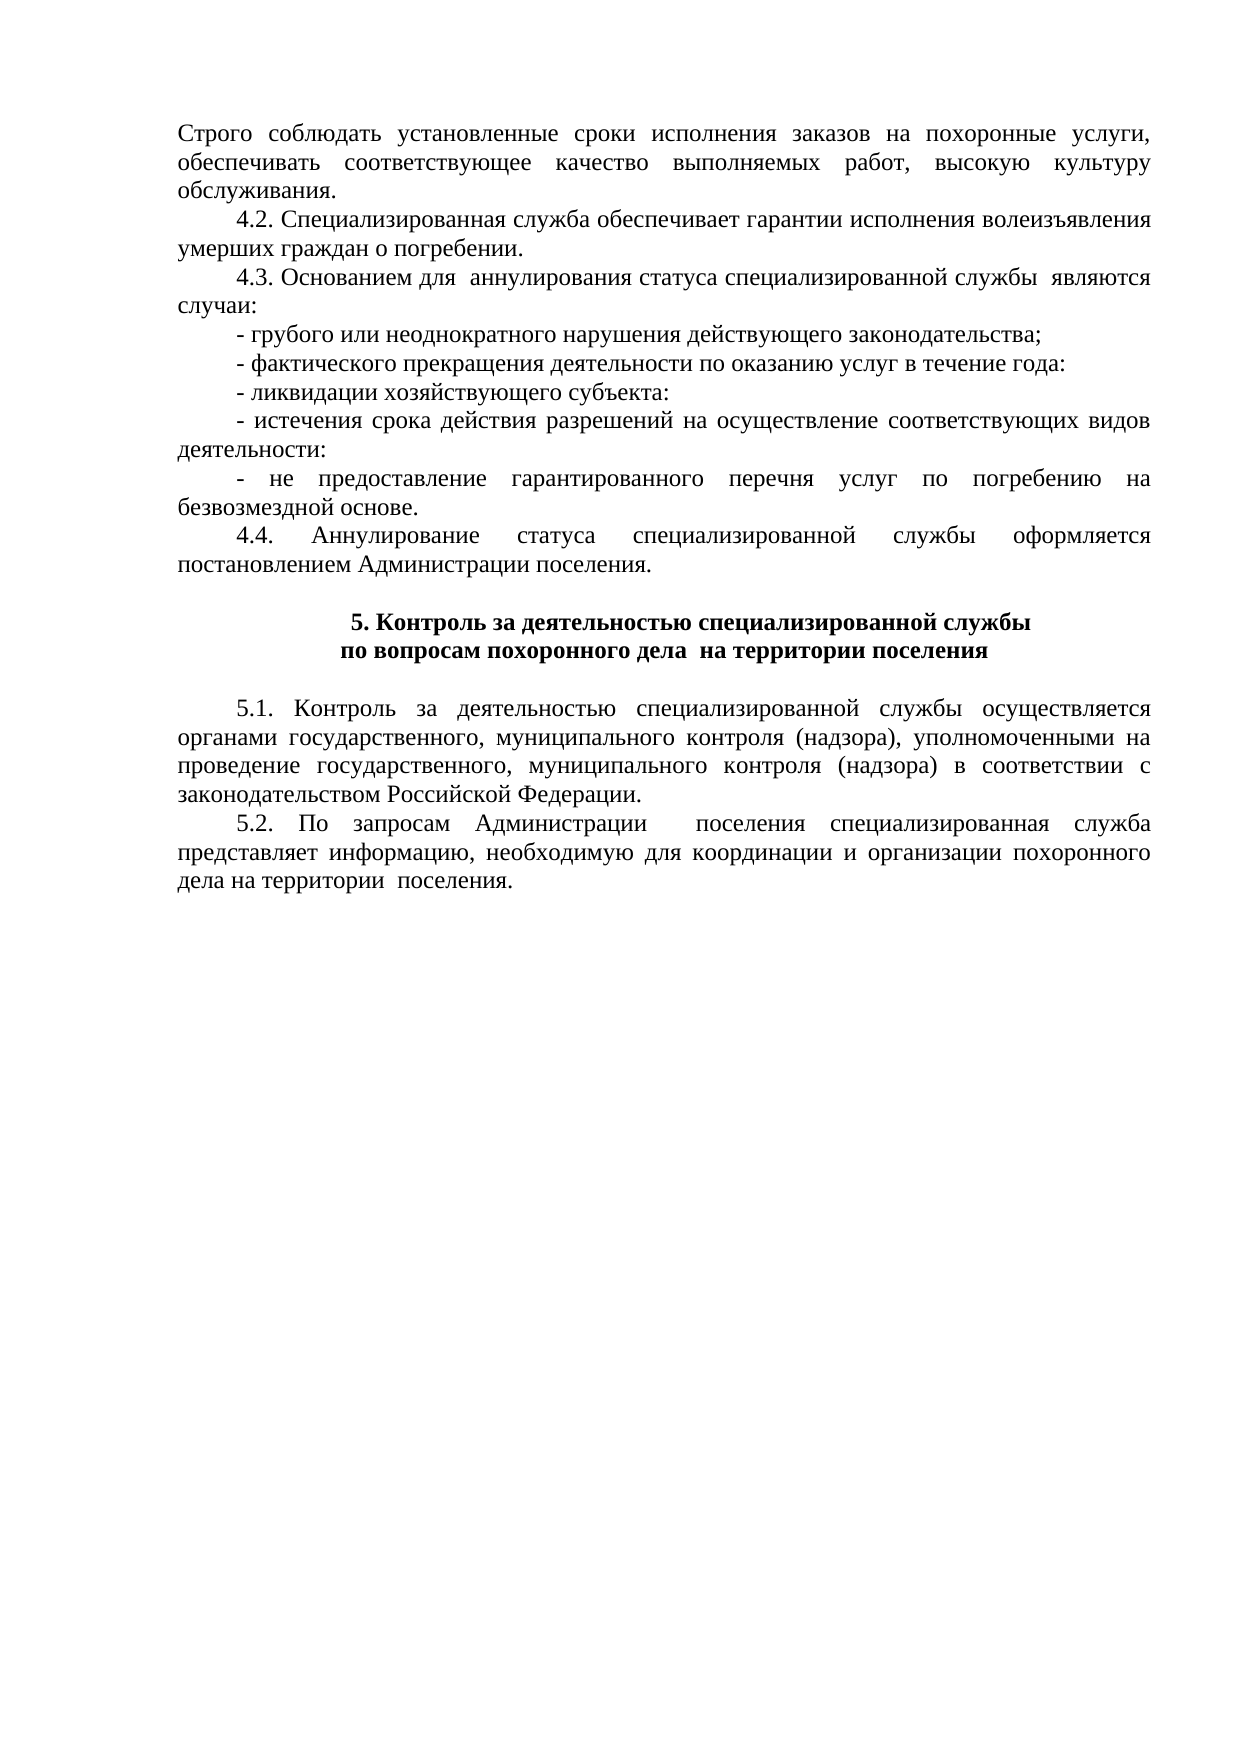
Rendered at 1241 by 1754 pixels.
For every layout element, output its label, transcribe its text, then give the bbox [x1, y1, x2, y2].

text 5.1. Контроль за деятельностью специализированной службы осуществляется органами государственного, муниципального контроля (надзора), уполномоченными на проведение государственного, муниципального контроля (надзора) в соответствии с законодательством Российской Федерации. [177, 693, 1152, 808]
text 5. Контроль за деятельностью специализированной службы по вопросам похоронного дела на территории поселения [177, 607, 1152, 664]
text 4.2. Специализированная служба обеспечивает гарантии исполнения волеизъявления умерших граждан о погребении. [177, 204, 1152, 262]
text - истечения срока действия разрешений на осуществление соответствующих видов деятельности: [177, 406, 1152, 463]
text - не предоставление гарантированного перечня услуг по погребению на безвозмездной основе. [177, 463, 1152, 521]
text - фактического прекращения деятельности по оказанию услуг в течение года: [177, 348, 1152, 377]
text - ликвидации хозяйствующего субъекта: [177, 377, 1152, 406]
text 4.4. Аннулирование статуса специализированной службы оформляется постановлением Администрации поселения. [177, 521, 1152, 578]
text 4.3. Основанием для аннулирования статуса специализированной службы являются случаи: [177, 262, 1152, 319]
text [177, 118, 1152, 204]
text - грубого или неоднократного нарушения действующего законодательства; [177, 319, 1152, 348]
text 5.2. По запросам Администрации поселения специализированная служба представляет информацию, необходимую для координации и организации похоронного дела на территории поселения. [177, 808, 1152, 894]
